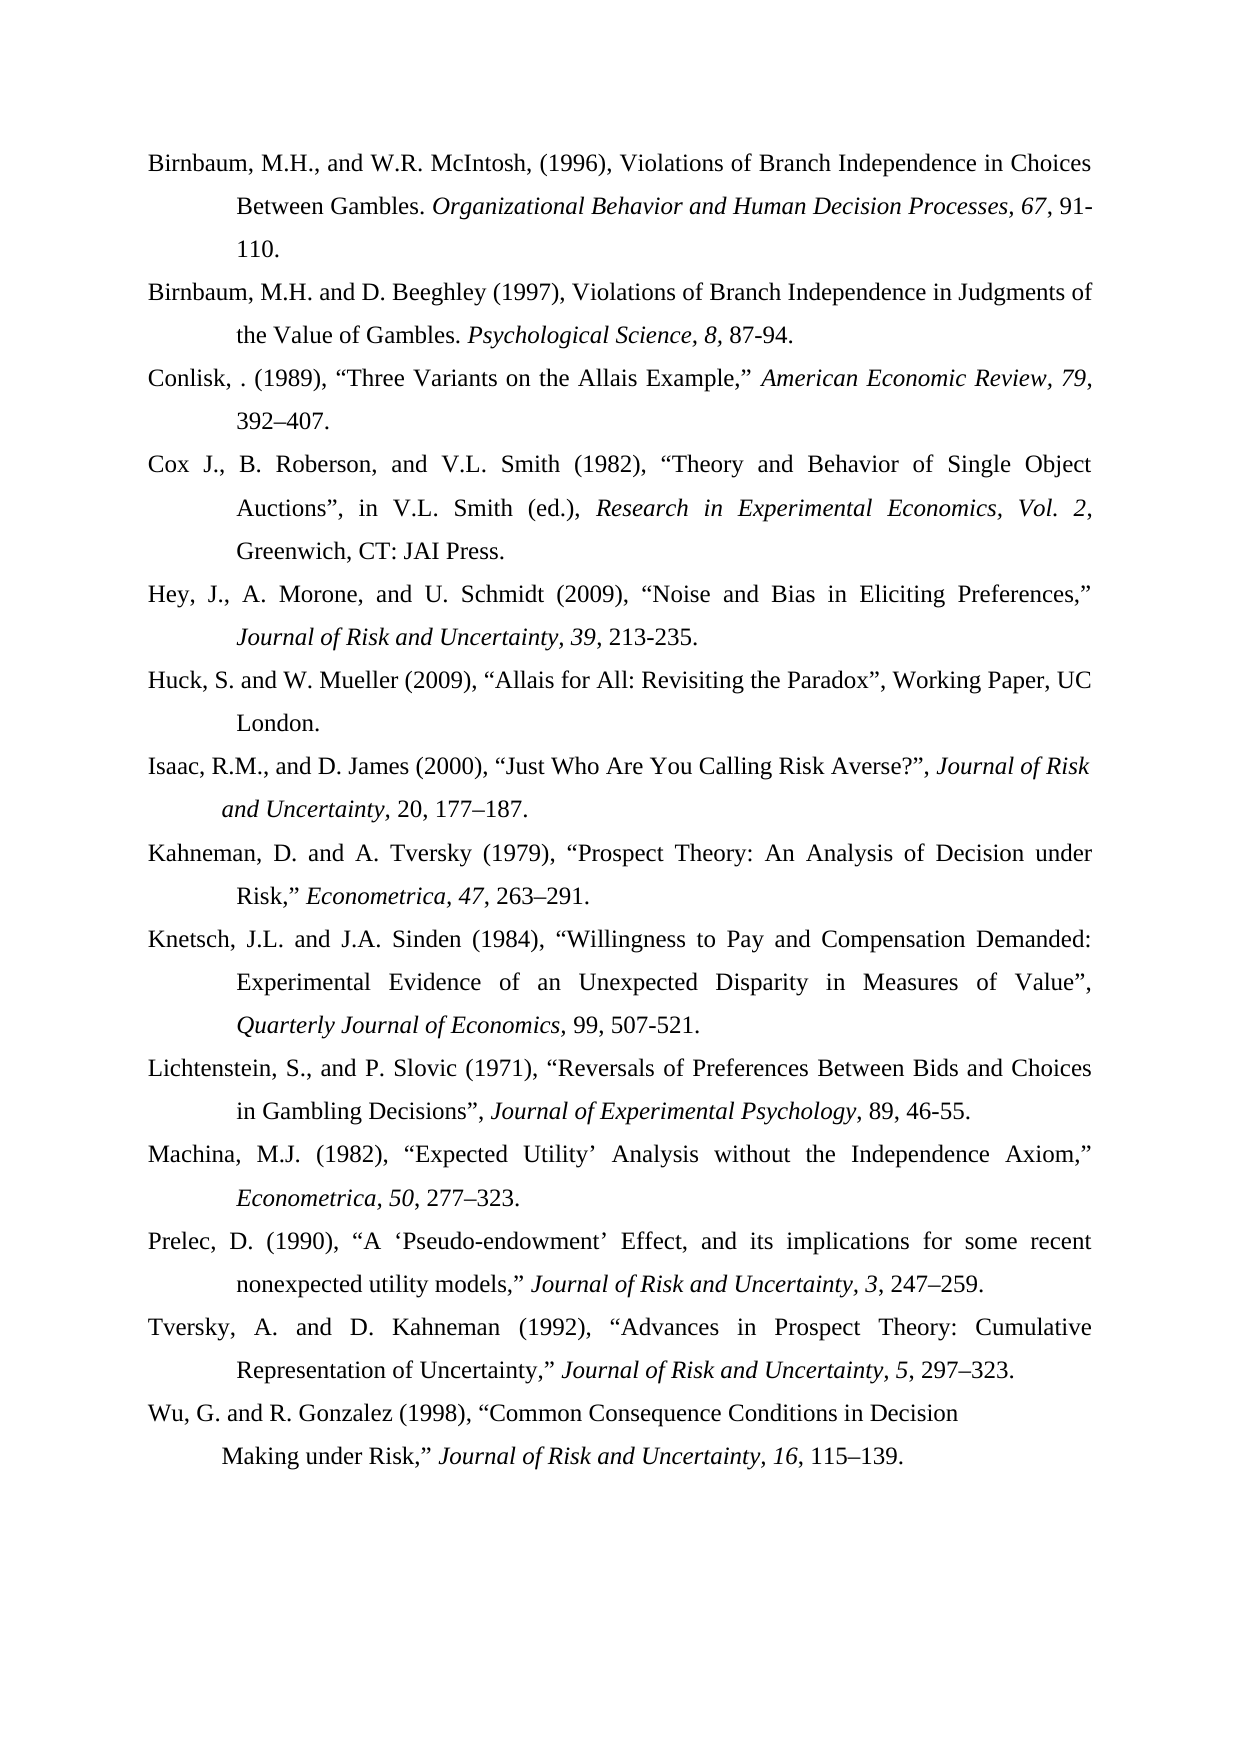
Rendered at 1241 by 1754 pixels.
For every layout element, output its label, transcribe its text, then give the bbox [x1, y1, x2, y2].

text Tversky, A. and D. Kahneman (1992), “Advances in Prospect Theory: Cumulative Representation of Uncertainty,” Journal of Risk and Uncertainty, 5, 297–323. [148, 1312, 1093, 1384]
text Machina, M.J. (1982), “Expected Utility’ Analysis without the Independence Axiom,” Econometrica, 50, 277–323. [148, 1139, 1093, 1211]
text Kahneman, D. and A. Tversky (1979), “Prospect Theory: An Analysis of Decision under Risk,” Econometrica, 47, 263–291. [148, 838, 1093, 909]
text Hey, J., A. Morone, and U. Schmidt (2009), “Noise and Bias in Eliciting Preferences,” Journal of Risk and Uncertainty, 39, 213-235. [148, 579, 1093, 651]
text Making under Risk,” Journal of Risk and Uncertainty, 16, 115–139. [148, 1441, 1093, 1470]
text Isaac, R.M., and D. James (2000), “Just Who Are You Calling Risk Averse?”, Journal of Risk [148, 751, 1093, 780]
text Birnbaum, M.H. and D. Beeghley (1997), Violations of Branch Independence in Judgments of the Value of Gambles. Psychological Science, 8, 87-94. [148, 277, 1093, 349]
text Prelec, D. (1990), “A ‘Pseudo-endowment’ Effect, and its implications for some recent nonexpected utility models,” Journal of Risk and Uncertainty, 3, 247–259. [148, 1226, 1093, 1298]
text Knetsch, J.L. and J.A. Sinden (1984), “Willingness to Pay and Compensation Demanded: Experimental Evidence of an Unexpected Disparity in Measures of Value”, Quarterly Journal of Economics, 99, 507-521. [148, 924, 1093, 1039]
text Birnbaum, M.H., and W.R. McIntosh, (1996), Violations of Branch Independence in Choices Between Gambles. Organizational Behavior and Human Decision Processes, 67, 91- 110. [148, 148, 1093, 263]
text Conlisk, . (1989), “Three Variants on the Allais Example,” American Economic Review, 79, 392–407. [148, 363, 1093, 435]
text Lichtenstein, S., and P. Slovic (1971), “Reversals of Preferences Between Bids and Choices in Gambling Decisions”, Journal of Experimental Psychology, 89, 46-55. [148, 1053, 1093, 1125]
text and Uncertainty, 20, 177–187. [148, 794, 1093, 823]
text Huck, S. and W. Mueller (2009), “Allais for All: Revisiting the Paradox”, Working Paper, UC London. [148, 665, 1093, 737]
text Wu, G. and R. Gonzalez (1998), “Common Consequence Conditions in Decision [148, 1398, 1093, 1427]
text Cox J., B. Roberson, and V.L. Smith (1982), “Theory and Behavior of Single Object Auctions”, in V.L. Smith (ed.), Research in Experimental Economics, Vol. 2, : JAI Press. [148, 449, 1093, 564]
